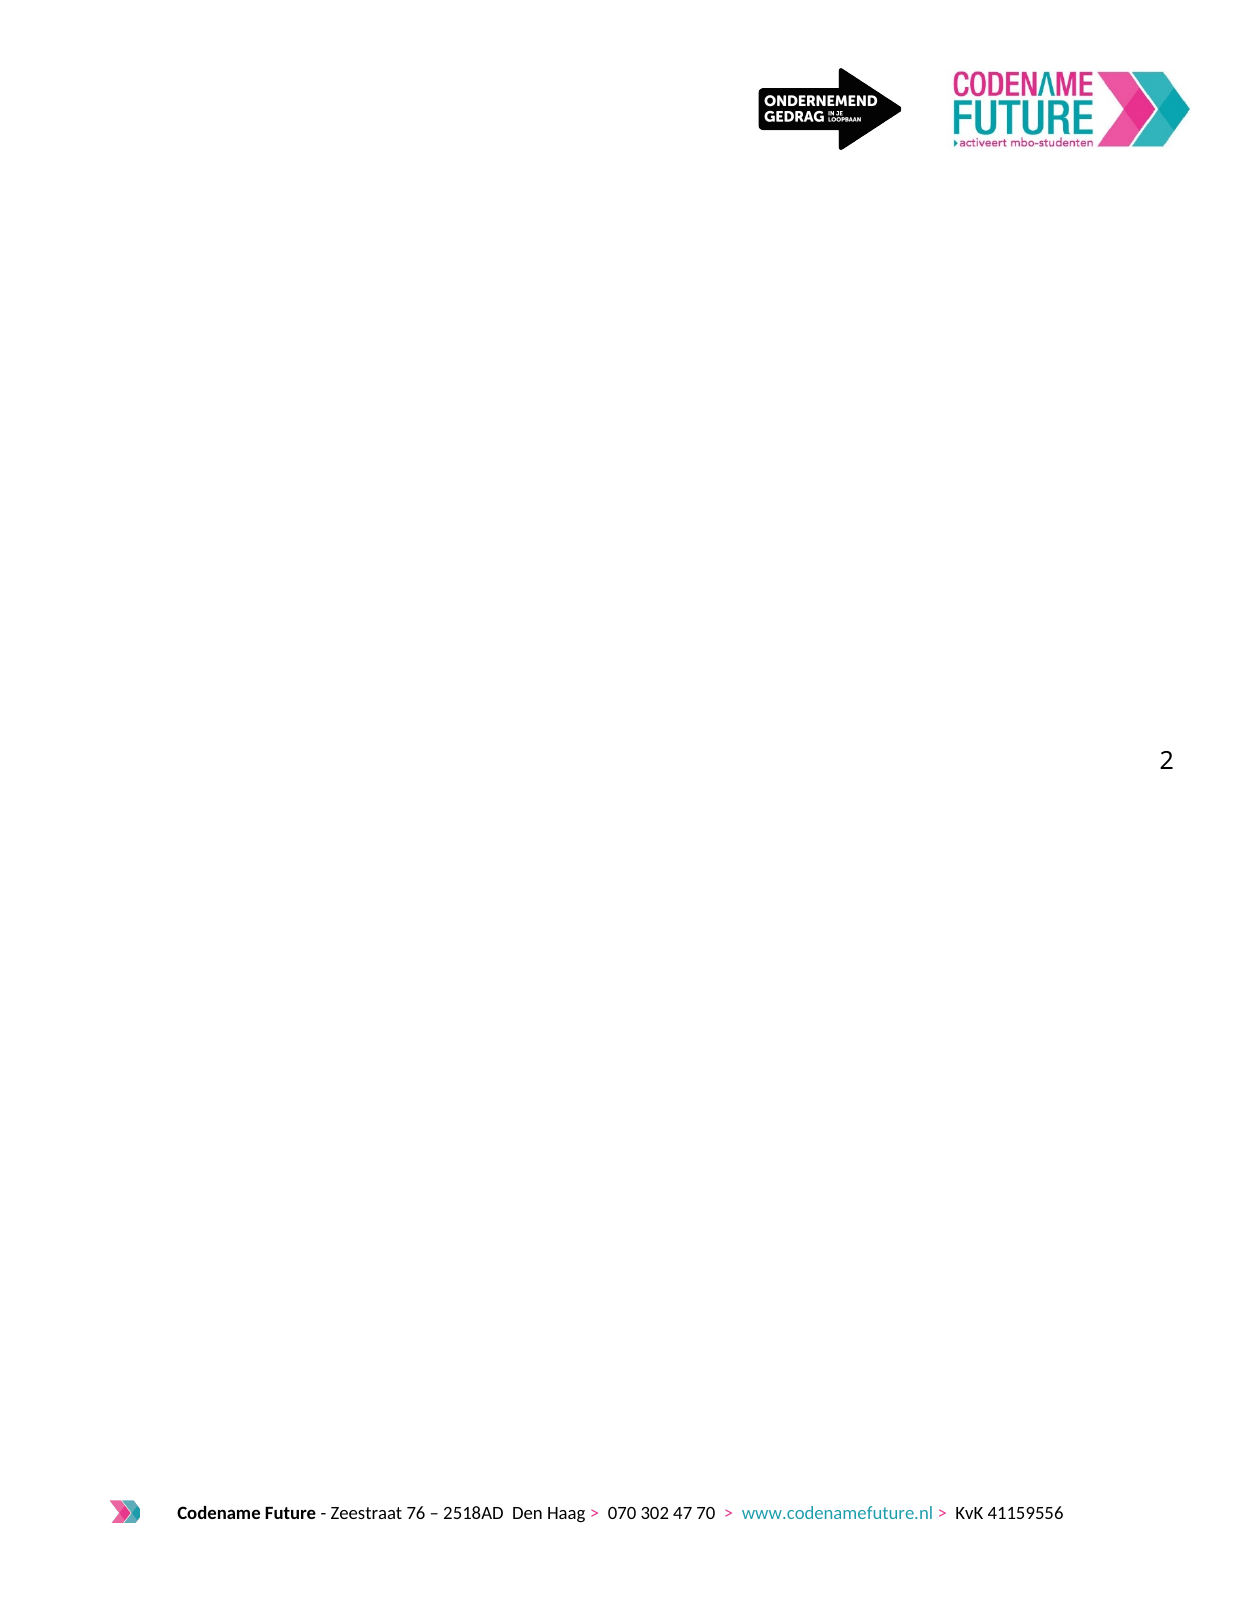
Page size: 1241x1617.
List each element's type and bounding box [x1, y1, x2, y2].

picture [108, 1500, 140, 1523]
picture [758, 68, 902, 150]
picture [926, 68, 1192, 150]
